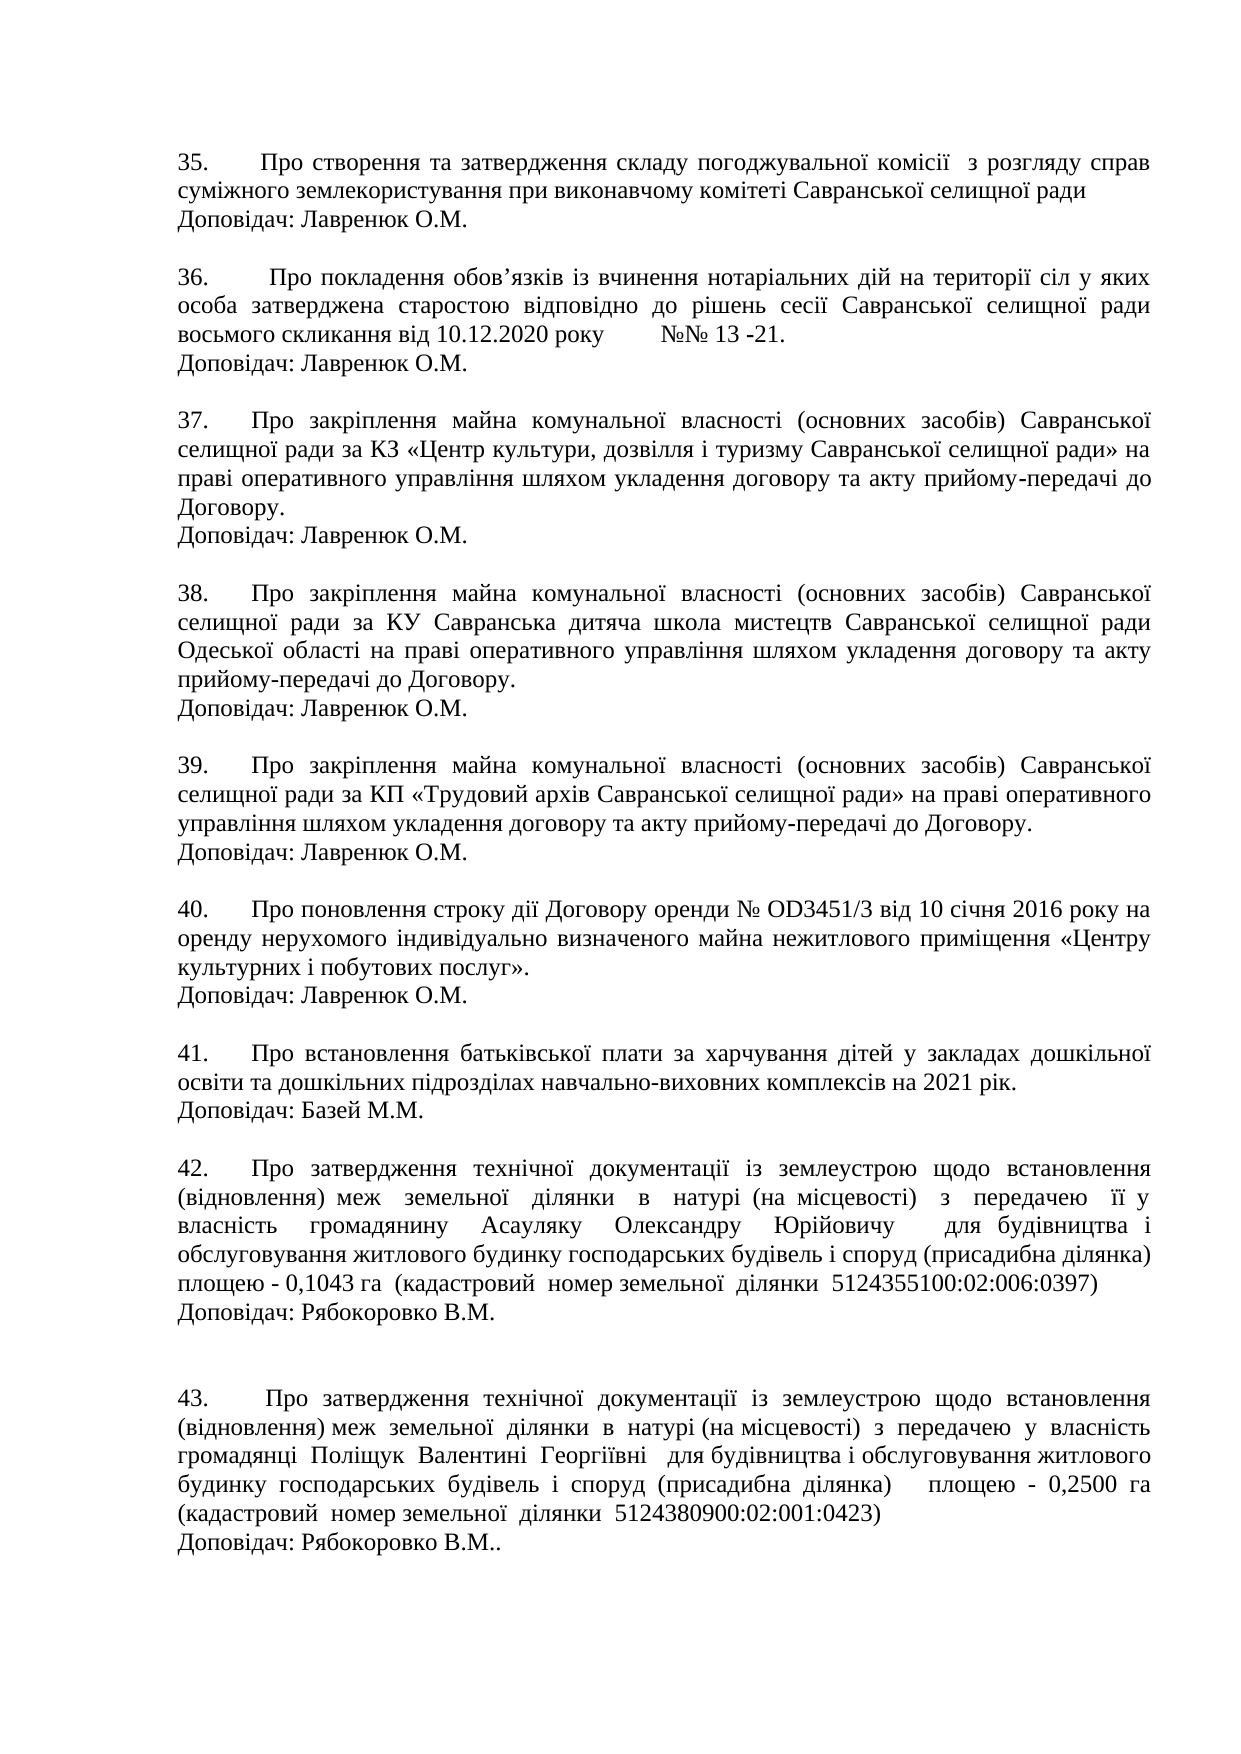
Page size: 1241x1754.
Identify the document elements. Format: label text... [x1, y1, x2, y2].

list Про закріплення майна комунальної власності (основних засобів) Савранської селищної ради за КЗ «Центр культури, дозвілля і туризму Савранської селищної ради» на праві оперативного управління шляхом укладення договору та акту прийому-передачі до Договору. [177, 406, 1152, 521]
list Про затвердження технічної документації із землеустрою щодо встановлення (відновлення) меж земельної ділянки в натурі (на місцевості) з передачею у власність громадянці Поліщук Валентині Георгіївні для будівництва і обслуговування житлового будинку господарських будівель і споруд (присадибна ділянка) площею - 0,2500 га (кадастровий номер земельної ділянки 5124380900:02:001:0423) [177, 1383, 1152, 1527]
text Доповідач: Лавренюк О.М. [177, 204, 1152, 233]
text Доповідач: Лавренюк О.М. [177, 521, 1152, 549]
list Про покладення обов’язків із вчинення нотаріальних дій на території сіл у яких особа затверджена старостою відповідно до рішень сесії Савранської селищної ради восьмого скликання від 10.12.2020 року №№ 13 -21. [177, 262, 1152, 348]
list Про створення та затвердження складу погоджувальної комісії з розгляду справ суміжного землекористування при виконавчому комітеті Савранської селищної ради [177, 147, 1152, 204]
list Про закріплення майна комунальної власності (основних засобів) Савранської селищної ради за КП «Трудовий архів Савранської селищної ради» на праві оперативного управління шляхом укладення договору та акту прийому-передачі до Договору. [177, 751, 1152, 837]
list Про встановлення батьківської плати за харчування дітей у закладах дошкільної освіти та дошкільних підрозділах навчально-виховних комплексів на 2021 рік. [177, 1038, 1152, 1096]
text Доповідач: Рябокоровко В.М.. [177, 1527, 1152, 1556]
text Доповідач: Лавренюк О.М. [177, 981, 1152, 1009]
list Про затвердження технічної документації із землеустрою щодо встановлення (відновлення) меж земельної ділянки в натурі (на місцевості) з передачею її у власність громадянину Асауляку Олександру Юрійовичу для будівництва і обслуговування житлового будинку господарських будівель і споруд (присадибна ділянка) площею - 0,1043 га (кадастровий номер земельної ділянки 5124355100:02:006:0397) [177, 1153, 1152, 1297]
text Доповідач: Лавренюк О.М. [177, 348, 1152, 377]
list Про поновлення строку дії Договору оренди № ОD3451/3 від 10 січня 2016 року на оренду нерухомого індивідуально визначеного майна нежитлового приміщення «Центру культурних і побутових послуг». [177, 894, 1152, 981]
text Доповідач: Лавренюк О.М. [177, 837, 1152, 866]
text Доповідач: Рябокоровко В.М. [177, 1297, 1152, 1326]
list Про закріплення майна комунальної власності (основних засобів) Савранської селищної ради за КУ Савранська дитяча школа мистецтв Савранської селищної ради Одеської області на праві оперативного управління шляхом укладення договору та акту прийому-передачі до Договору. [177, 578, 1152, 693]
text Доповідач: Базей М.М. [177, 1096, 1152, 1124]
text Доповідач: Лавренюк О.М. [177, 693, 1152, 722]
